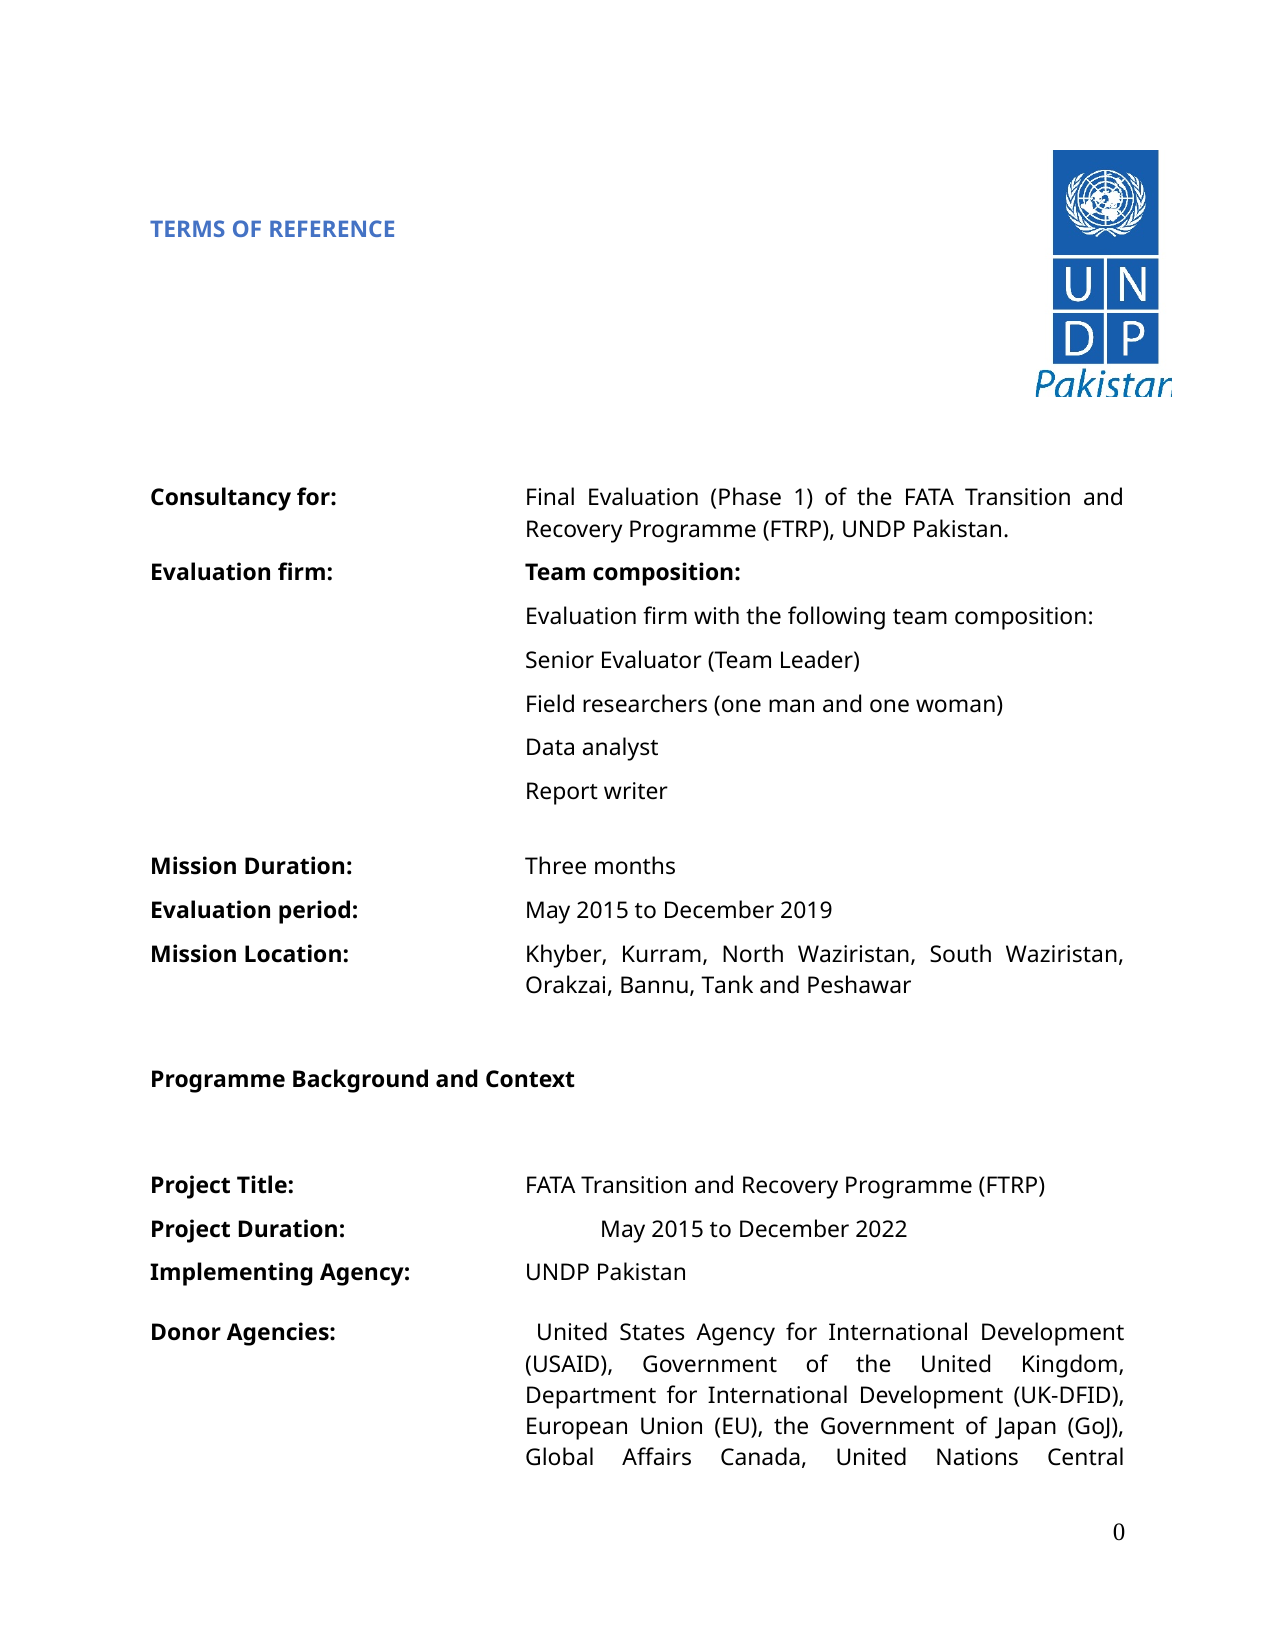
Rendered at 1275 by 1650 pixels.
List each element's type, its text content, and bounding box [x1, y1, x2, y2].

text Data analyst [450, 731, 1125, 762]
text Evaluation period: May 2015 to December 2019 [150, 894, 1125, 925]
picture [1034, 150, 1172, 394]
text Evaluation firm with the following team composition: [150, 600, 1125, 631]
text Mission Duration: Three months [150, 850, 1125, 881]
text Project Duration: May 2015 to December 2022 [150, 1212, 1125, 1244]
text Project Title: FATA Transition and Recovery Programme (FTRP) [150, 1169, 1125, 1200]
text Programme Background and Context [150, 1062, 1125, 1094]
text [150, 1316, 1125, 1472]
text Mission Location: Khyber, Kurram, North Waziristan, South Waziristan, Orakzai, Bannu, Tank and Peshawar [150, 937, 1125, 1000]
text Senior Evaluator (Team Leader) [300, 644, 1125, 675]
text Implementing Agency: UNDP Pakistan [150, 1256, 1125, 1287]
text Evaluation firm: Team composition: [150, 556, 1125, 587]
text Consultancy for: Final Evaluation (Phase 1) of the FATA Transition and Recovery Programme (FTRP), UNDP Pakistan. [150, 481, 1125, 544]
text TERMS OF REFERENCE [150, 212, 1034, 244]
text Report writer [450, 775, 1125, 806]
text Field researchers (one man and one woman) [300, 687, 1125, 719]
